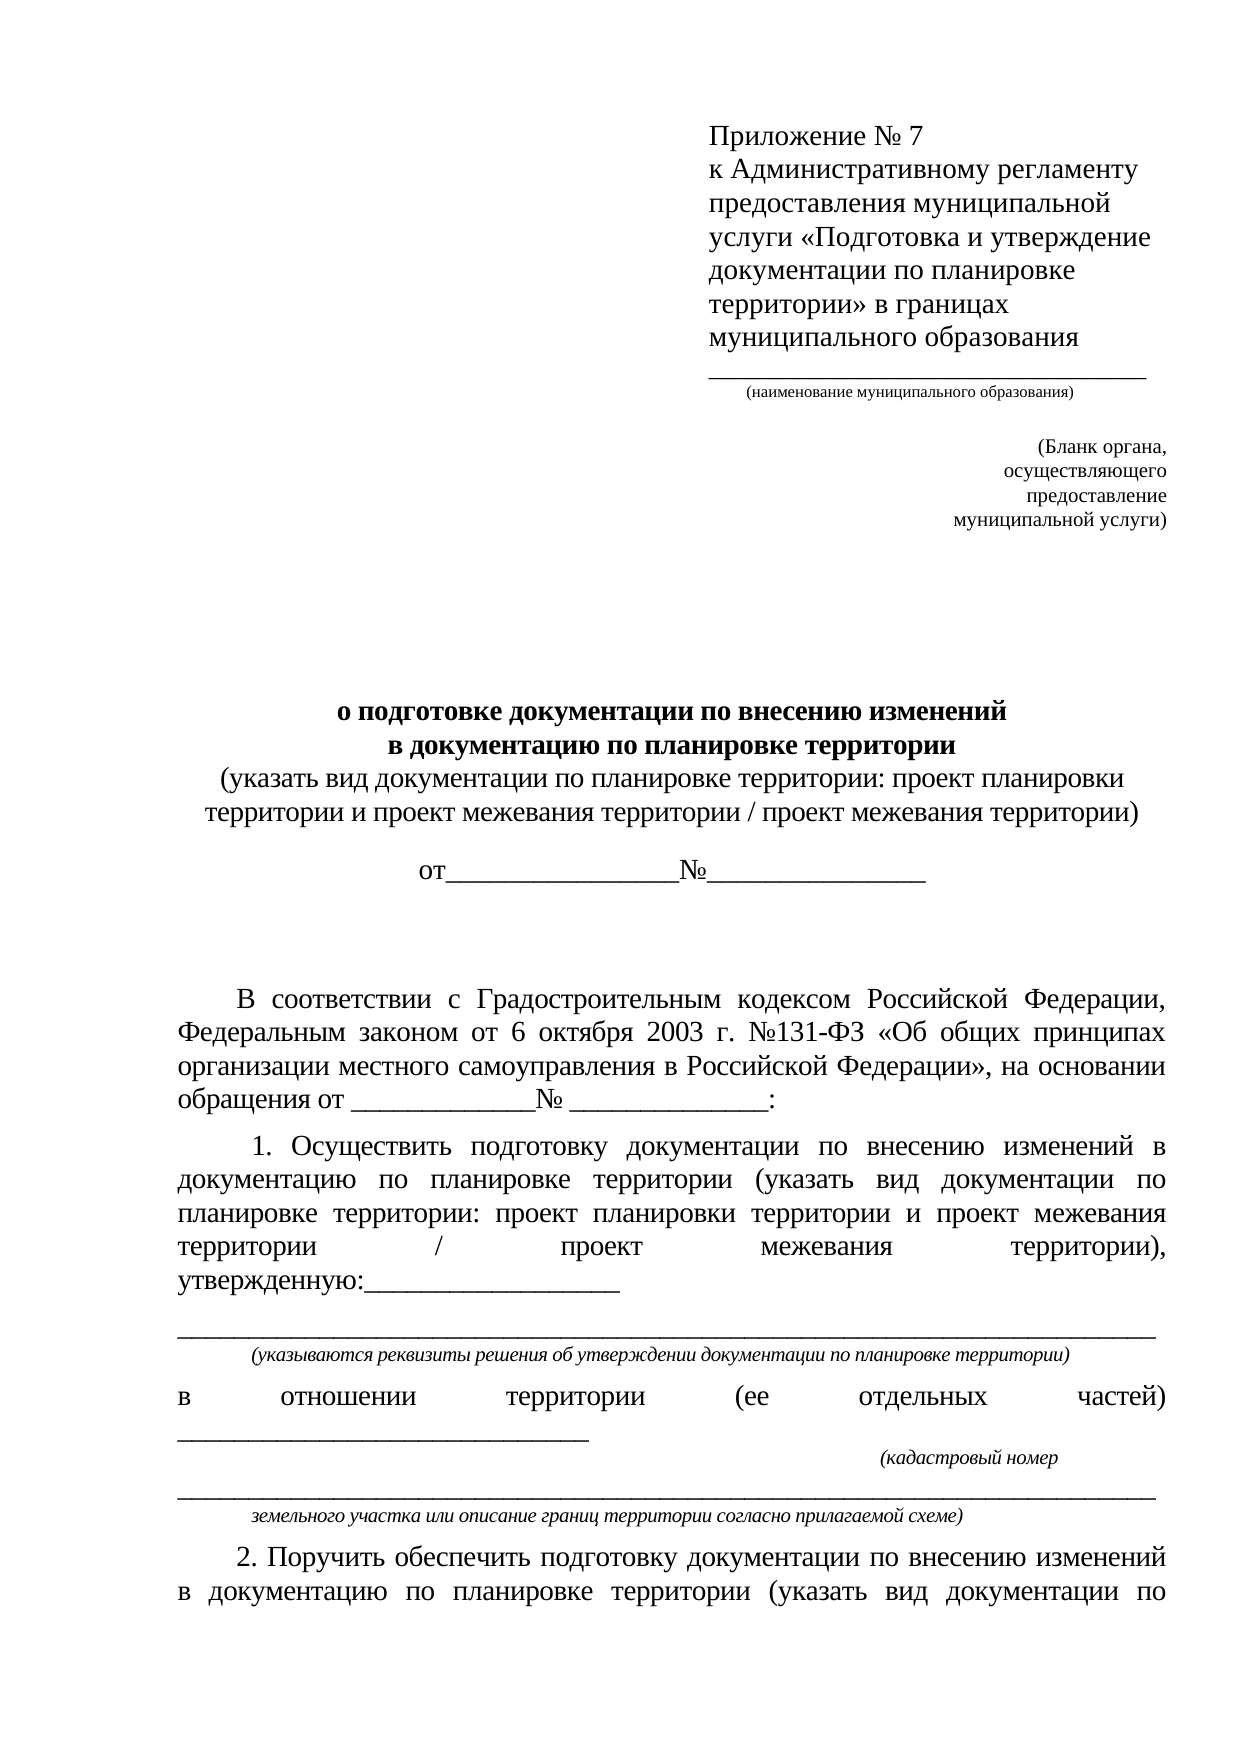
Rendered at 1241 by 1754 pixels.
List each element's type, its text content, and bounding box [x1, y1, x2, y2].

text в отношении территории (ее отдельных частей) _____________________________ [177, 1378, 1167, 1445]
text о подготовке документации по внесению изменений [177, 693, 1167, 727]
text муниципальной услуги) [177, 507, 1167, 531]
text Приложение № 7 [709, 118, 1167, 152]
text В соответствии с Градостроительным кодексом Российской Федерации, Федеральным законом от 6 октября 2003 г. №131-ФЗ «Об общих принципах организации местного самоуправления в Российской Федерации», на основании обращения от _____________№ ______________: [177, 981, 1167, 1115]
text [177, 1539, 1167, 1606]
text _____________________________________________________________________ [177, 1308, 1167, 1341]
text (указываются реквизиты решения об утверждении документации по планировке территории) [177, 1341, 1167, 1366]
text земельного участка или описание границ территории согласно прилагаемой схеме) [177, 1503, 1167, 1527]
text 1. Осуществить подготовку документации по внесению изменений в документацию по планировке территории (указать вид документации по планировке территории: проект планировки территории и проект межевания территории / проект межевания территории), утвержденную:__________________ [177, 1128, 1167, 1295]
text (Бланк органа, осуществляющего предоставление [177, 434, 1167, 507]
text _____________________________________________________________________ [177, 1469, 1167, 1503]
text (наименование муниципального образования) [709, 382, 1167, 401]
text к Административному регламенту предоставления муниципальной услуги «Подготовка и утверждение документации по планировке территории» в границах муниципального образования ___________________________________ [709, 152, 1167, 382]
text (кадастровый номер [177, 1445, 1167, 1469]
text (указать вид документации по планировке территории: проект планировки территории и проект межевания территории / проект межевания территории) [177, 761, 1167, 828]
text от________________№_______________ [177, 856, 1167, 886]
text в документацию по планировке территории [177, 727, 1167, 761]
